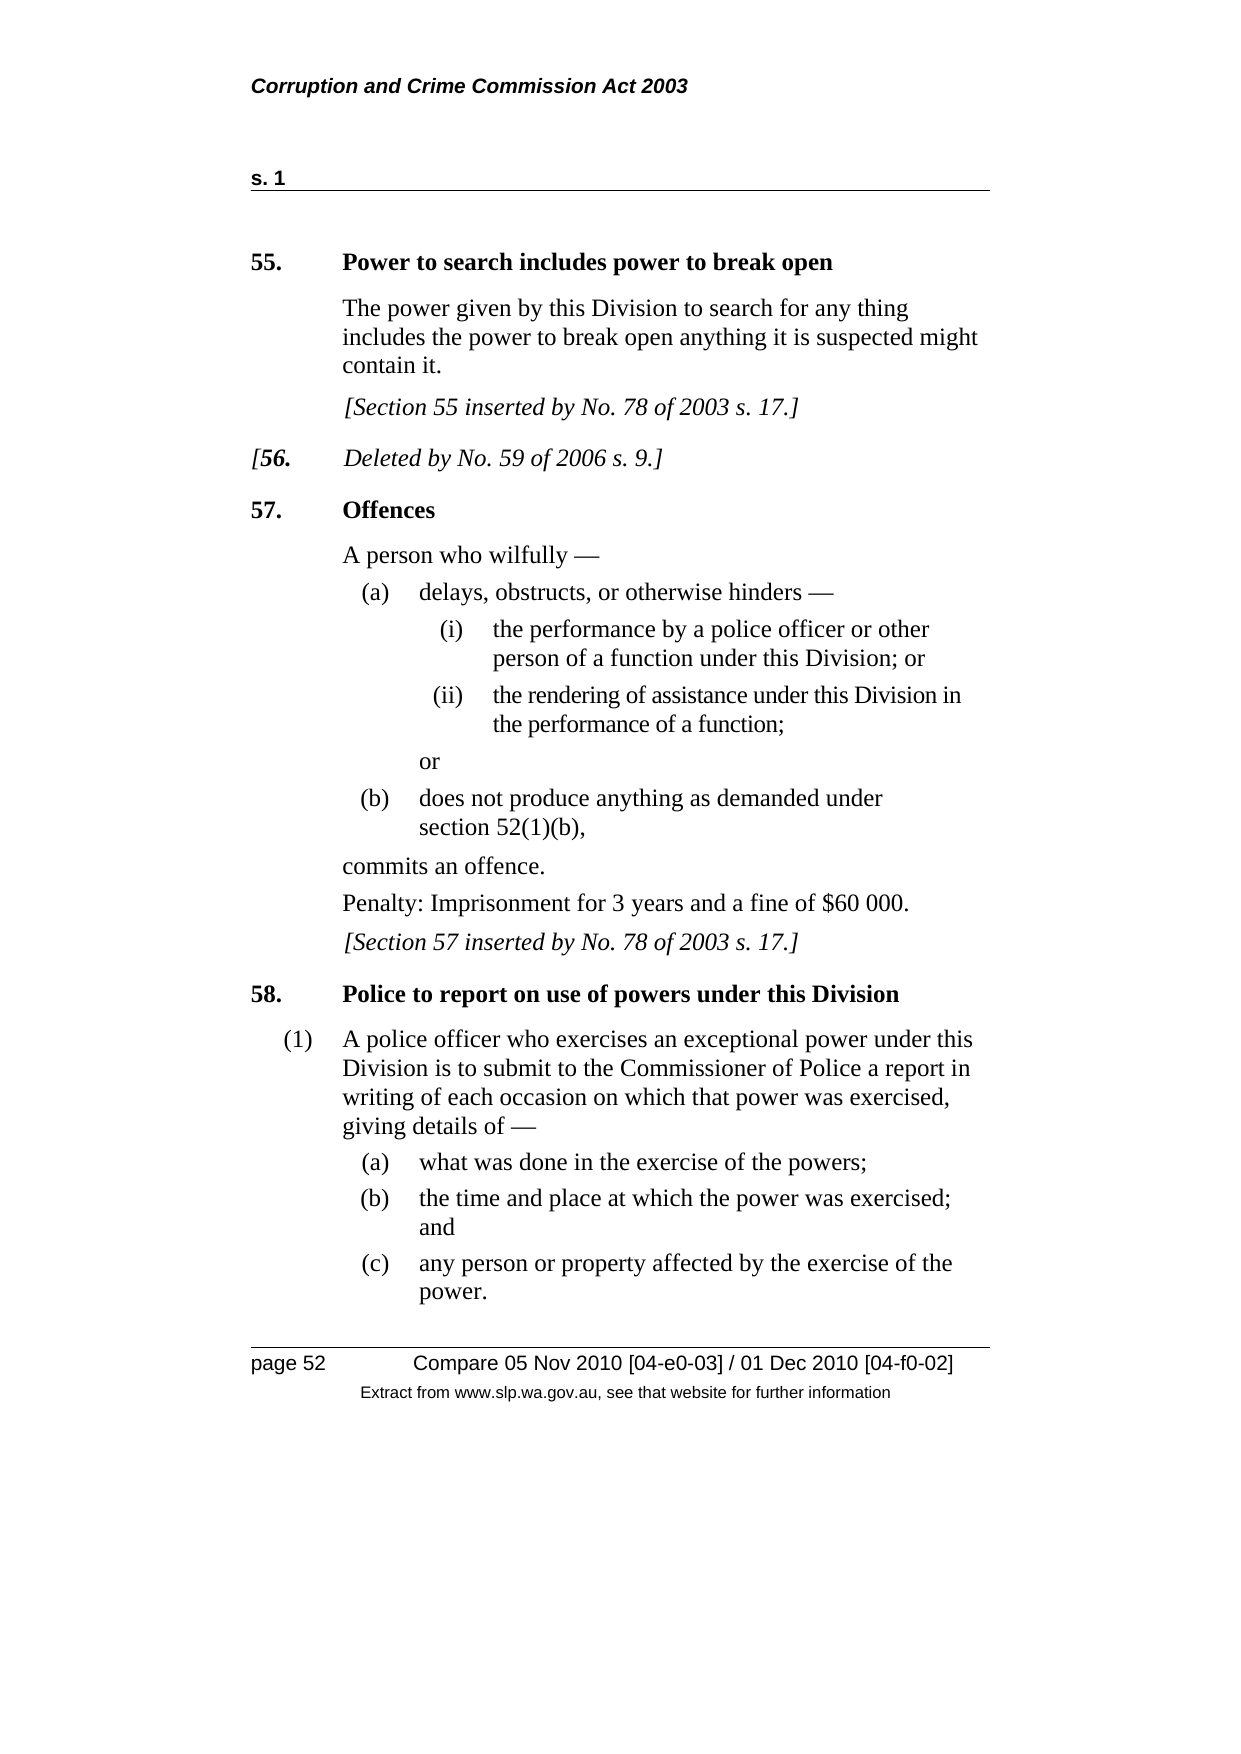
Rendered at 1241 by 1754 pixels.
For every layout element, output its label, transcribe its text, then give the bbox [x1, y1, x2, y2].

text (ii) the rendering of assistance under this Division in the performance of a function; [251, 680, 990, 738]
text (i) the performance by a police officer or other person of a function under this Division; or [251, 614, 990, 672]
text (a) delays, obstructs, or otherwise hinders — [251, 577, 990, 606]
text [56. Deleted by No. 59 of 2006 s. 9.] [251, 443, 990, 472]
text (1) A police officer who exercises an exceptional power under this Division is to submit to the Commissioner of Police a report in writing of each occasion on which that power was exercised, giving details of — [251, 1024, 990, 1139]
text A person who wilfully — [251, 540, 990, 569]
text (b) does not produce anything as demanded under section 52(1)(b), [251, 783, 990, 841]
text (c) any person or property affected by the exercise of the power. [251, 1248, 990, 1305]
text [Section 57 inserted by No. 78 of 2003 s. 17.] [251, 927, 990, 956]
text or [251, 746, 990, 775]
text Penalty: Imprisonment for 3 years and a fine of $60 000. [251, 888, 990, 917]
subtitle 57. Offences [251, 495, 990, 524]
subtitle 58. Police to report on use of powers under this Division [251, 979, 990, 1008]
text (a) what was done in the exercise of the powers; [251, 1147, 990, 1176]
text The power given by this Division to search for any thing includes the power to break open anything it is suspected might contain it. [251, 293, 990, 379]
text commits an offence. [251, 851, 990, 880]
text (b) the time and place at which the power was exercised; and [251, 1183, 990, 1240]
text [Section 55 inserted by No. 78 of 2003 s. 17.] [251, 392, 990, 420]
subtitle 55. Power to search includes power to break open [251, 247, 990, 276]
